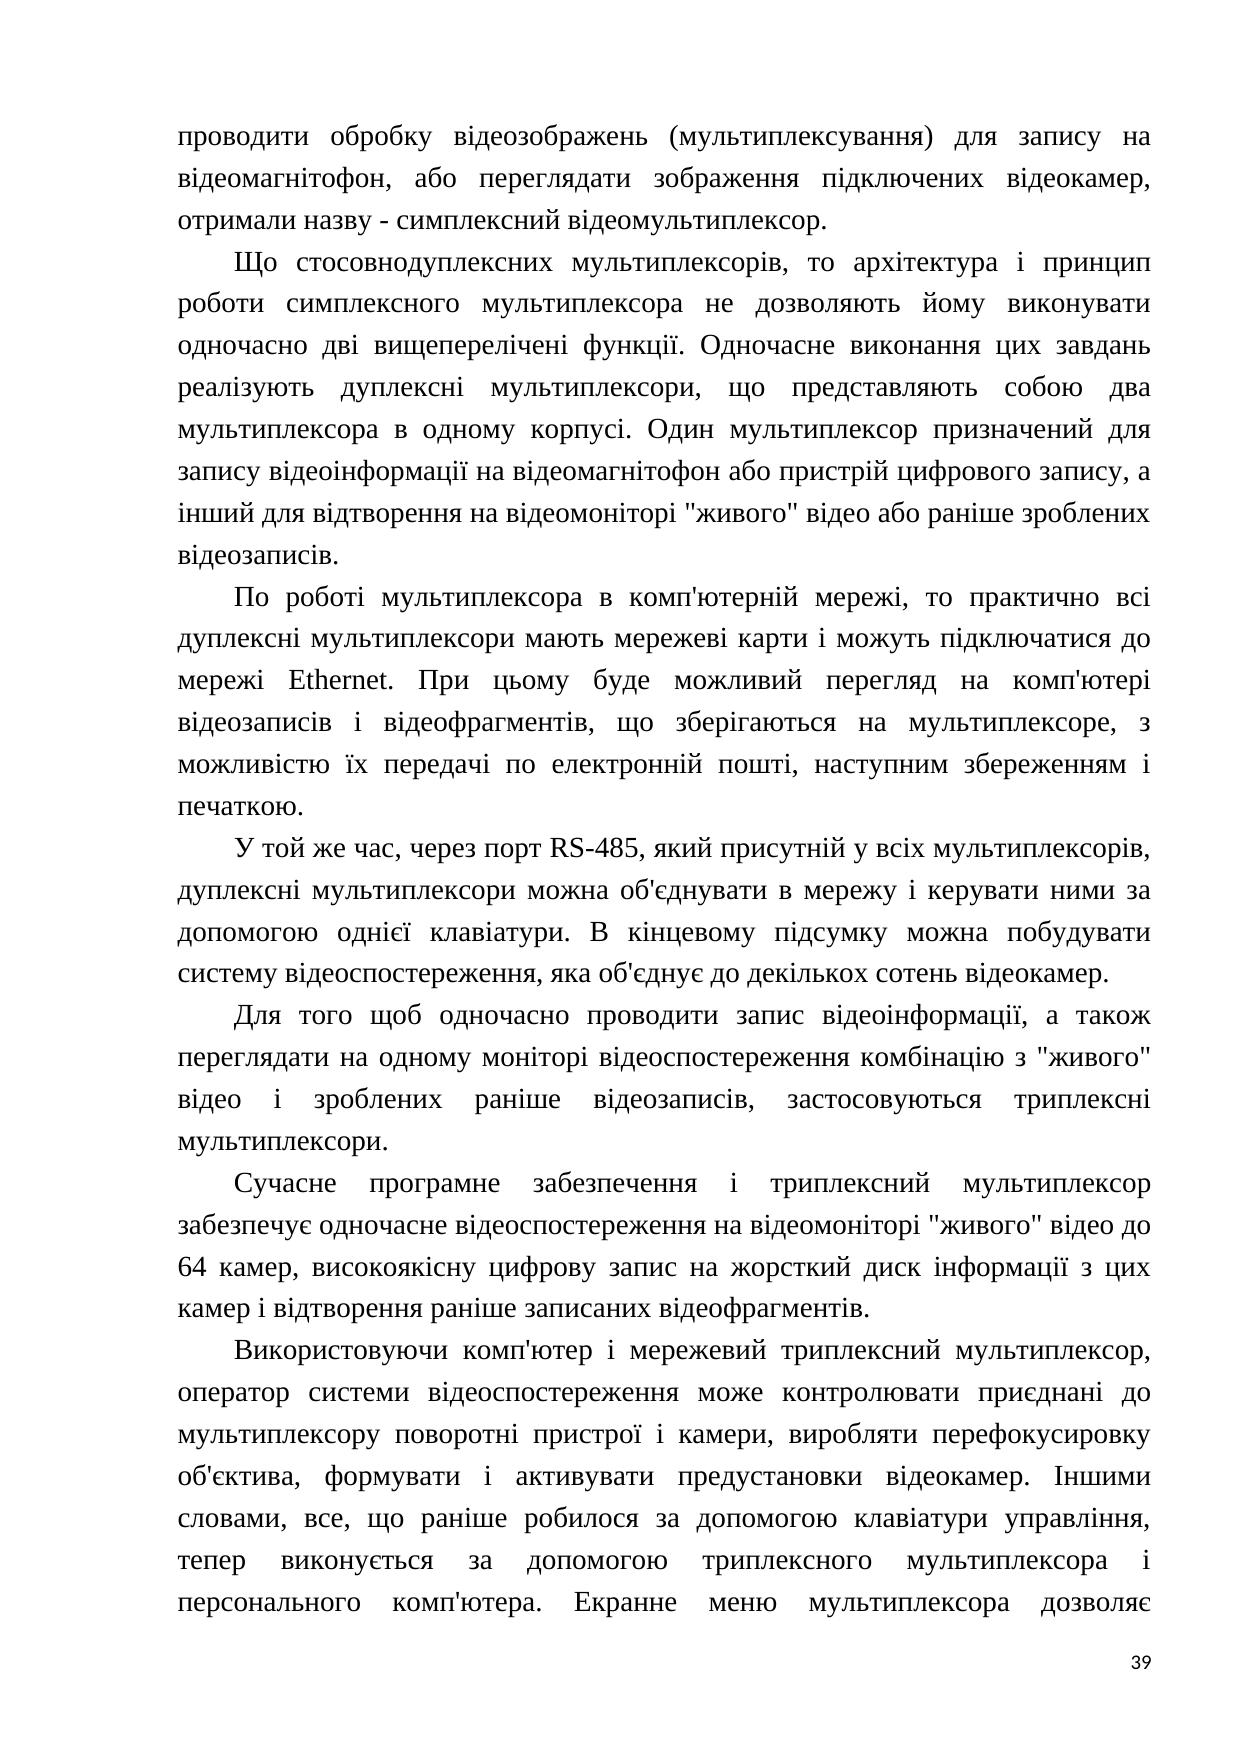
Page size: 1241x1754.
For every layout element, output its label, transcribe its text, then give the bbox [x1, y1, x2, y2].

text По роботі мультиплексора в комп'ютерній мережі, то практично всі дуплексні мультиплексори мають мережеві карти і можуть підключатися до мережі Ethernet. При цьому буде можливий перегляд на комп'ютері відеозаписів і відеофрагментів, що зберігаються на мультиплексоре, з можливістю їх передачі по електронній пошті, наступним збереженням і печаткою. [177, 579, 1152, 822]
text Що стосовнодуплексних мультиплексорів, то архітектура і принцип роботи симплексного мультиплексора не дозволяють йому виконувати одночасно дві вищеперелічені функції. Одночасне виконання цих завдань реалізують дуплексні мультиплексори, що представляють собою два мультиплексора в одному корпусі. Один мультиплексор призначений для запису відеоінформації на відеомагнітофон або пристрій цифрового запису, а інший для відтворення на відеомоніторі "живого" відео або раніше зроблених відеозаписів. [177, 244, 1152, 570]
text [177, 118, 1152, 235]
text Сучасне програмне забезпечення і триплексний мультиплексор забезпечує одночасне відеоспостереження на відеомоніторі "живого" відео до 64 камер, високоякісну цифрову запис на жорсткий диск інформації з цих камер і відтворення раніше записаних відеофрагментів. [177, 1165, 1152, 1324]
text У той же час, через порт RS-485, який присутній у всіх мультиплексорів, дуплексні мультиплексори можна об'єднувати в мережу і керувати ними за допомогою однієї клавіатури. В кінцевому підсумку можна побудувати систему відеоспостереження, яка об'єднує до декількох сотень відеокамер. [177, 830, 1152, 989]
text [177, 1332, 1152, 1617]
text Для того щоб одночасно проводити запис відеоінформації, а також переглядати на одному моніторі відеоспостереження комбінацію з "живого" відео і зроблених раніше відеозаписів, застосовуються триплексні мультиплексори. [177, 997, 1152, 1157]
